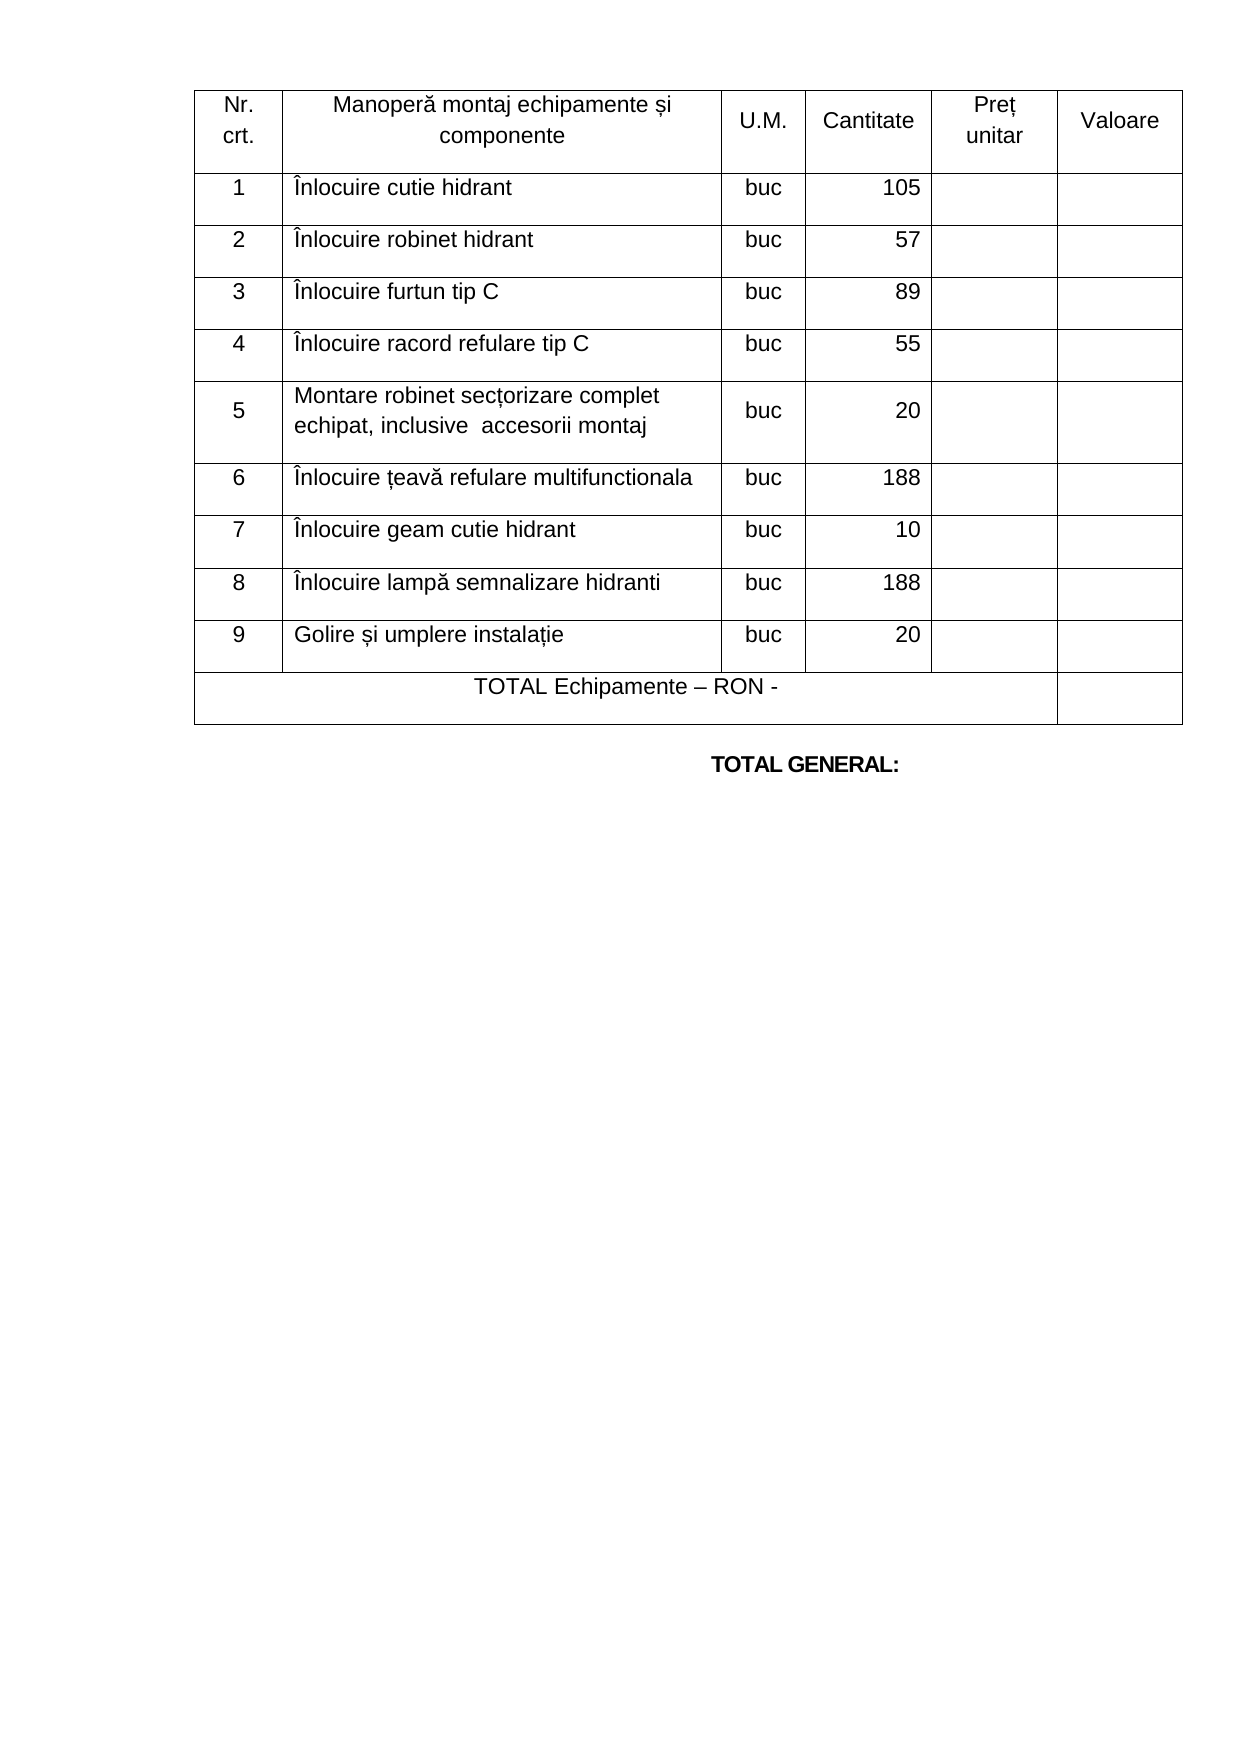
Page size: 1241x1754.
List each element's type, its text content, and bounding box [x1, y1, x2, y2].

table_cell [932, 516, 1057, 567]
table_cell Înlocuire robinet hidrant [283, 226, 721, 277]
table_cell buc [722, 330, 805, 381]
table_header U.M. [722, 91, 805, 173]
table_cell 6 [195, 464, 282, 515]
table_cell 57 [806, 226, 931, 277]
table_cell [932, 382, 1057, 463]
table_cell 20 [806, 382, 931, 463]
table_cell Înlocuire geam cutie hidrant [283, 516, 721, 567]
table_cell Montare robinet secțorizare complet echipat, inclusive accesorii montaj [283, 382, 721, 463]
table_cell TOTAL Echipamente – RON - [195, 673, 1057, 724]
table_cell 4 [195, 330, 282, 381]
table_cell buc [722, 382, 805, 463]
table_cell 105 [806, 174, 931, 225]
table_cell Înlocuire furtun tip C [283, 278, 721, 329]
table_cell [1058, 673, 1182, 724]
table_cell 8 [195, 569, 282, 619]
table_cell 20 [806, 621, 931, 672]
table_cell 7 [195, 516, 282, 567]
table_cell 1 [195, 174, 282, 225]
table_cell Înlocuire țeavă refulare multifunctionala [283, 464, 721, 515]
table_header Manoperă montaj echipamente și componente [283, 91, 721, 173]
table_cell 188 [806, 464, 931, 515]
table_cell Înlocuire racord refulare tip C [283, 330, 721, 381]
table_cell [932, 569, 1057, 619]
table_cell [1058, 464, 1182, 515]
table_cell 9 [195, 621, 282, 672]
table_header Valoare [1058, 91, 1182, 173]
table_cell [1058, 516, 1182, 567]
table_cell 55 [806, 330, 931, 381]
table_cell buc [722, 278, 805, 329]
table_cell [1058, 174, 1182, 225]
table_cell Golire și umplere instalație [283, 621, 721, 672]
table_cell [1058, 382, 1182, 463]
table_cell [1058, 569, 1182, 619]
table_cell [932, 278, 1057, 329]
table_cell buc [722, 621, 805, 672]
table_cell buc [722, 516, 805, 567]
text TOTAL GENERAL: [121, 751, 1172, 777]
table_cell buc [722, 464, 805, 515]
table_cell [1058, 621, 1182, 672]
table_cell buc [722, 174, 805, 225]
table_cell [1058, 226, 1182, 277]
table_cell 10 [806, 516, 931, 567]
table_cell buc [722, 226, 805, 277]
table_cell 3 [195, 278, 282, 329]
table_cell Înlocuire lampă semnalizare hidranti [283, 569, 721, 619]
table_header Cantitate [806, 91, 931, 173]
table_cell [932, 621, 1057, 672]
table_cell [932, 226, 1057, 277]
table_cell 5 [195, 382, 282, 463]
table_cell 188 [806, 569, 931, 619]
table_header Preț unitar [932, 91, 1057, 173]
table_cell [1058, 330, 1182, 381]
table_cell 89 [806, 278, 931, 329]
table_cell [932, 330, 1057, 381]
table_header Nr. crt. [195, 91, 282, 173]
table_cell buc [722, 569, 805, 619]
table_cell [932, 174, 1057, 225]
table_cell Înlocuire cutie hidrant [283, 174, 721, 225]
table_cell [1058, 278, 1182, 329]
table_cell [932, 464, 1057, 515]
table_cell 2 [195, 226, 282, 277]
